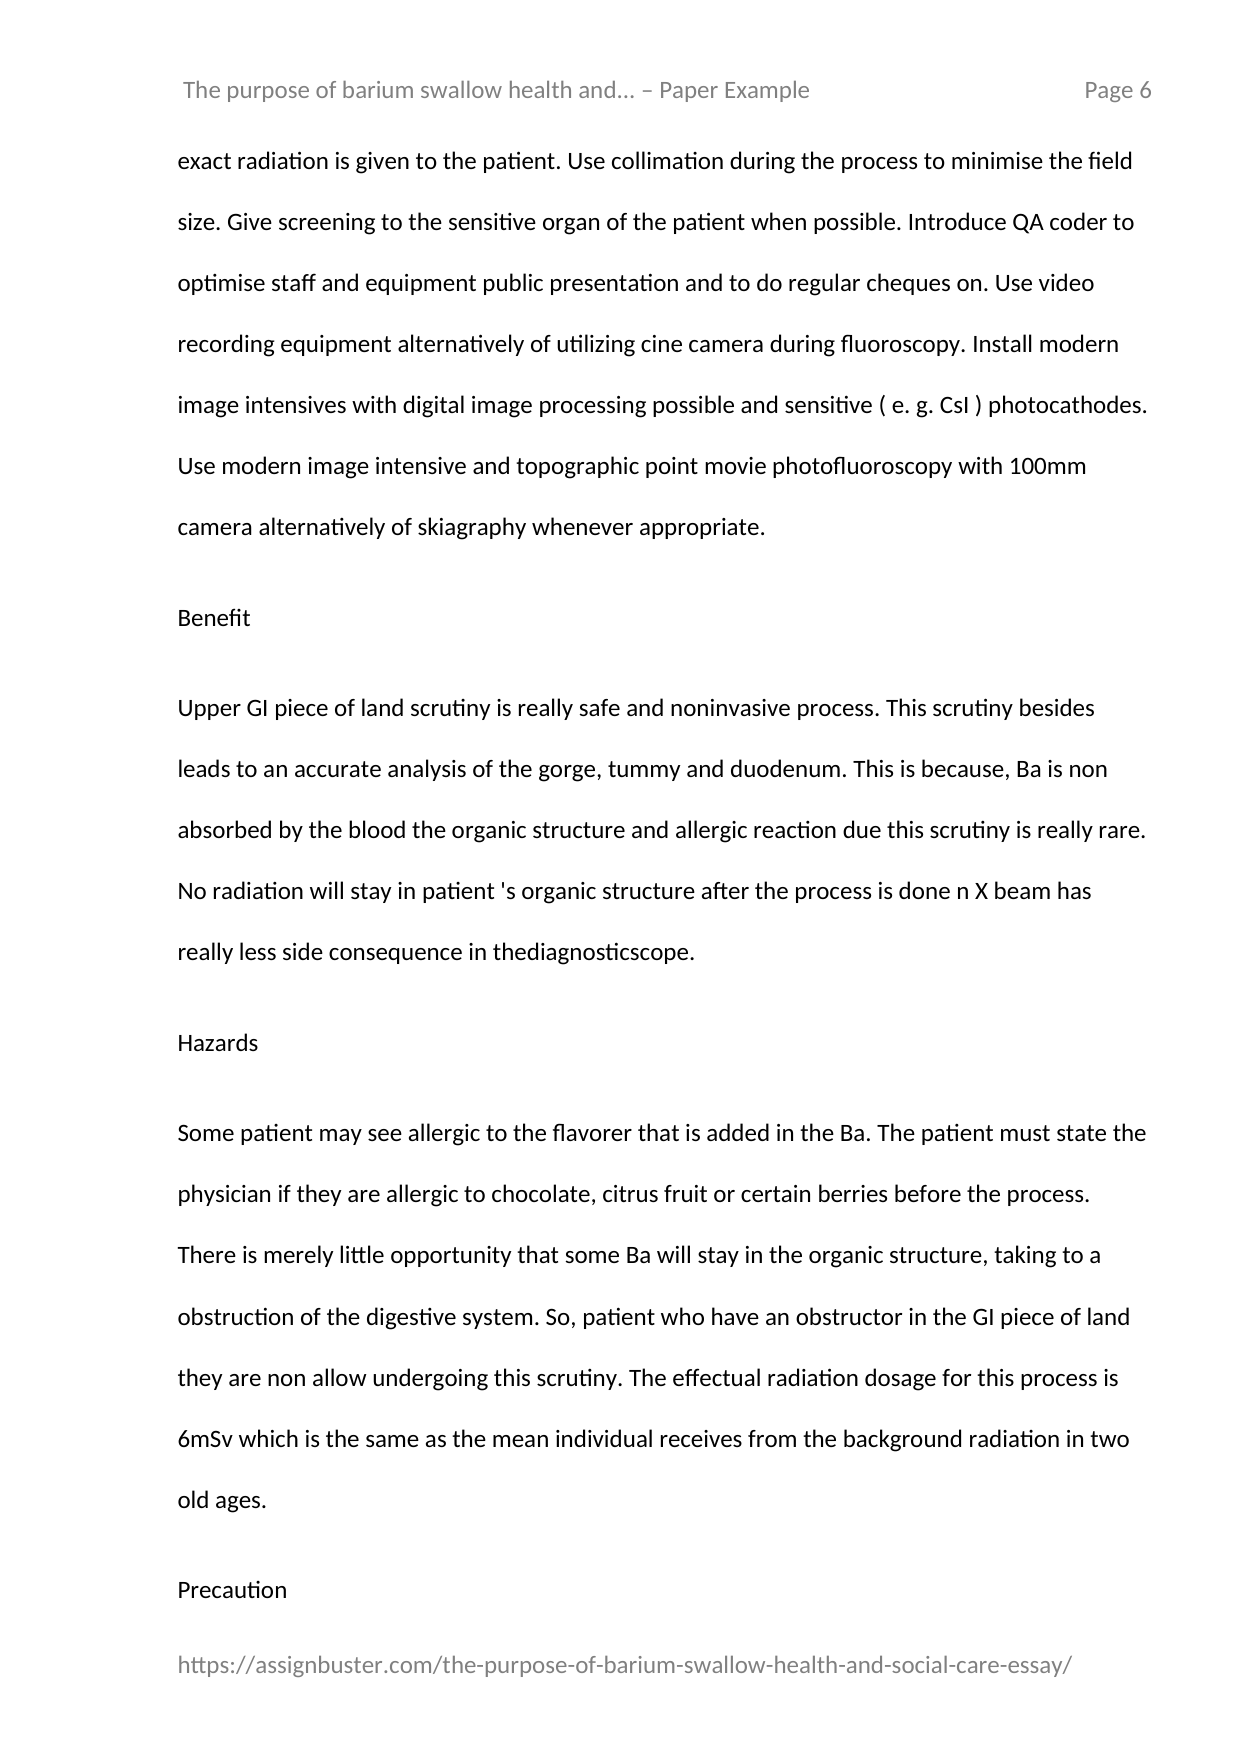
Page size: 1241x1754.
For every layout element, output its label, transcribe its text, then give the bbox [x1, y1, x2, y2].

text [177, 145, 1152, 542]
text Benefit [177, 602, 1152, 632]
text Hazards [177, 1027, 1152, 1057]
text Upper GI piece of land scrutiny is really safe and noninvasive process. This scrutiny besides leads to an accurate analysis of the gorge, tummy and duodenum. This is because, Ba is non absorbed by the blood the organic structure and allergic reaction due this scrutiny is really rare. No radiation will stay in patient 's organic structure after the process is done n X beam has really less side consequence in thediagnosticscope. [177, 692, 1152, 967]
text Precaution [177, 1574, 1152, 1605]
text Some patient may see allergic to the flavorer that is added in the Ba. The patient must state the physician if they are allergic to chocolate, citrus fruit or certain berries before the process. There is merely little opportunity that some Ba will stay in the organic structure, taking to a obstruction of the digestive system. So, patient who have an obstructor in the GI piece of land they are non allow undergoing this scrutiny. The effectual radiation dosage for this process is 6mSv which is the same as the mean individual receives from the background radiation in two old ages. [177, 1117, 1152, 1514]
